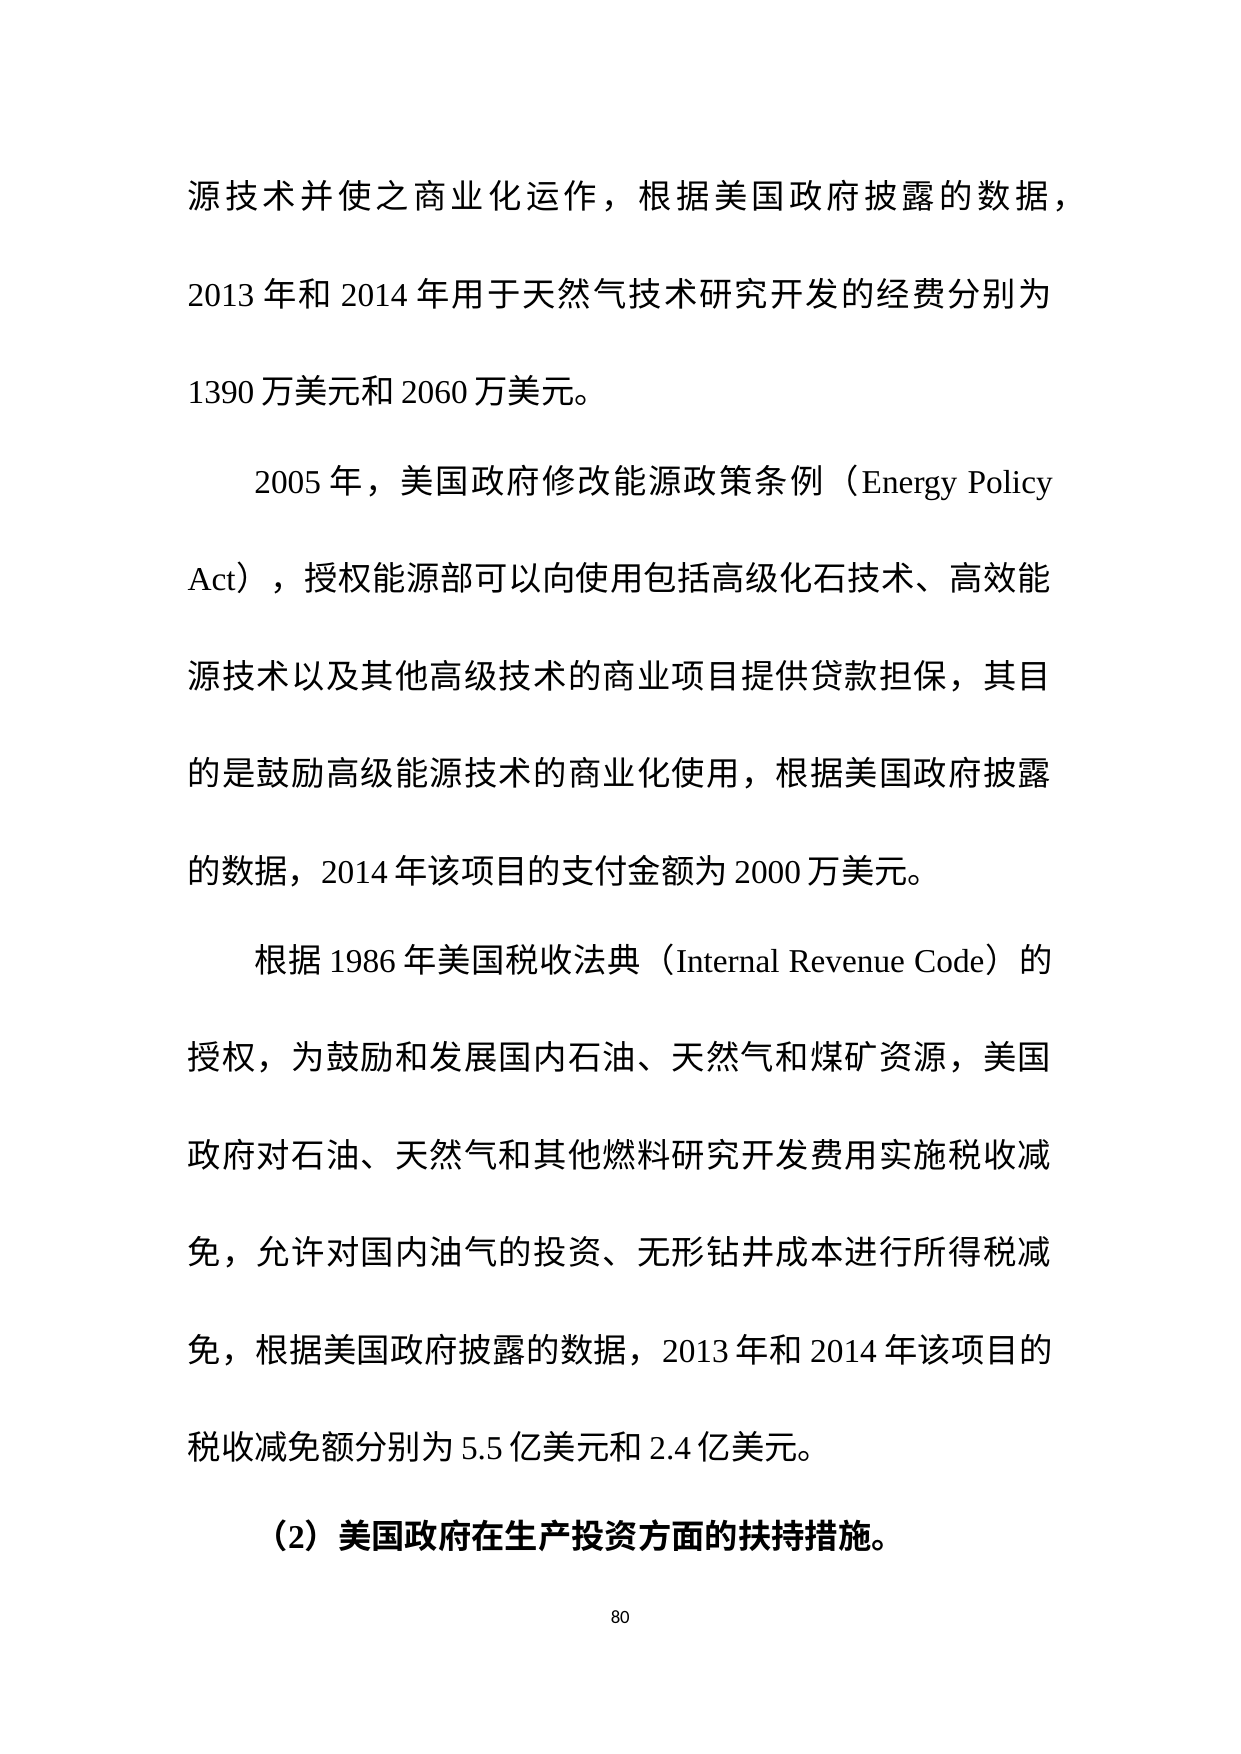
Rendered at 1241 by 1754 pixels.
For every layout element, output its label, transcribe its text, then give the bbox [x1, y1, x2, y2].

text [187, 162, 1053, 422]
text 2005年，美国政府修改能源政策条例（Energy Policy Act），授权能源部可以向使用包括高级化石技术、高效能源技术以及其他高级技术的商业项目提供贷款担保，其目的是鼓励高级能源技术的商业化使用，根据美国政府披露的数据，2014年该项目的支付金额为2000万美元。 [187, 446, 1053, 901]
text 根据1986年美国税收法典（Internal Revenue Code）的授权，为鼓励和发展国内石油、天然气和煤矿资源，美国政府对石油、天然气和其他燃料研究开发费用实施税收减免，允许对国内油气的投资、无形钻井成本进行所得税减免，根据美国政府披露的数据，2013年和2014年该项目的税收减免额分别为5.5亿美元和2.4亿美元。 [187, 925, 1053, 1478]
text （2）美国政府在生产投资方面的扶持措施。 [187, 1502, 1053, 1567]
